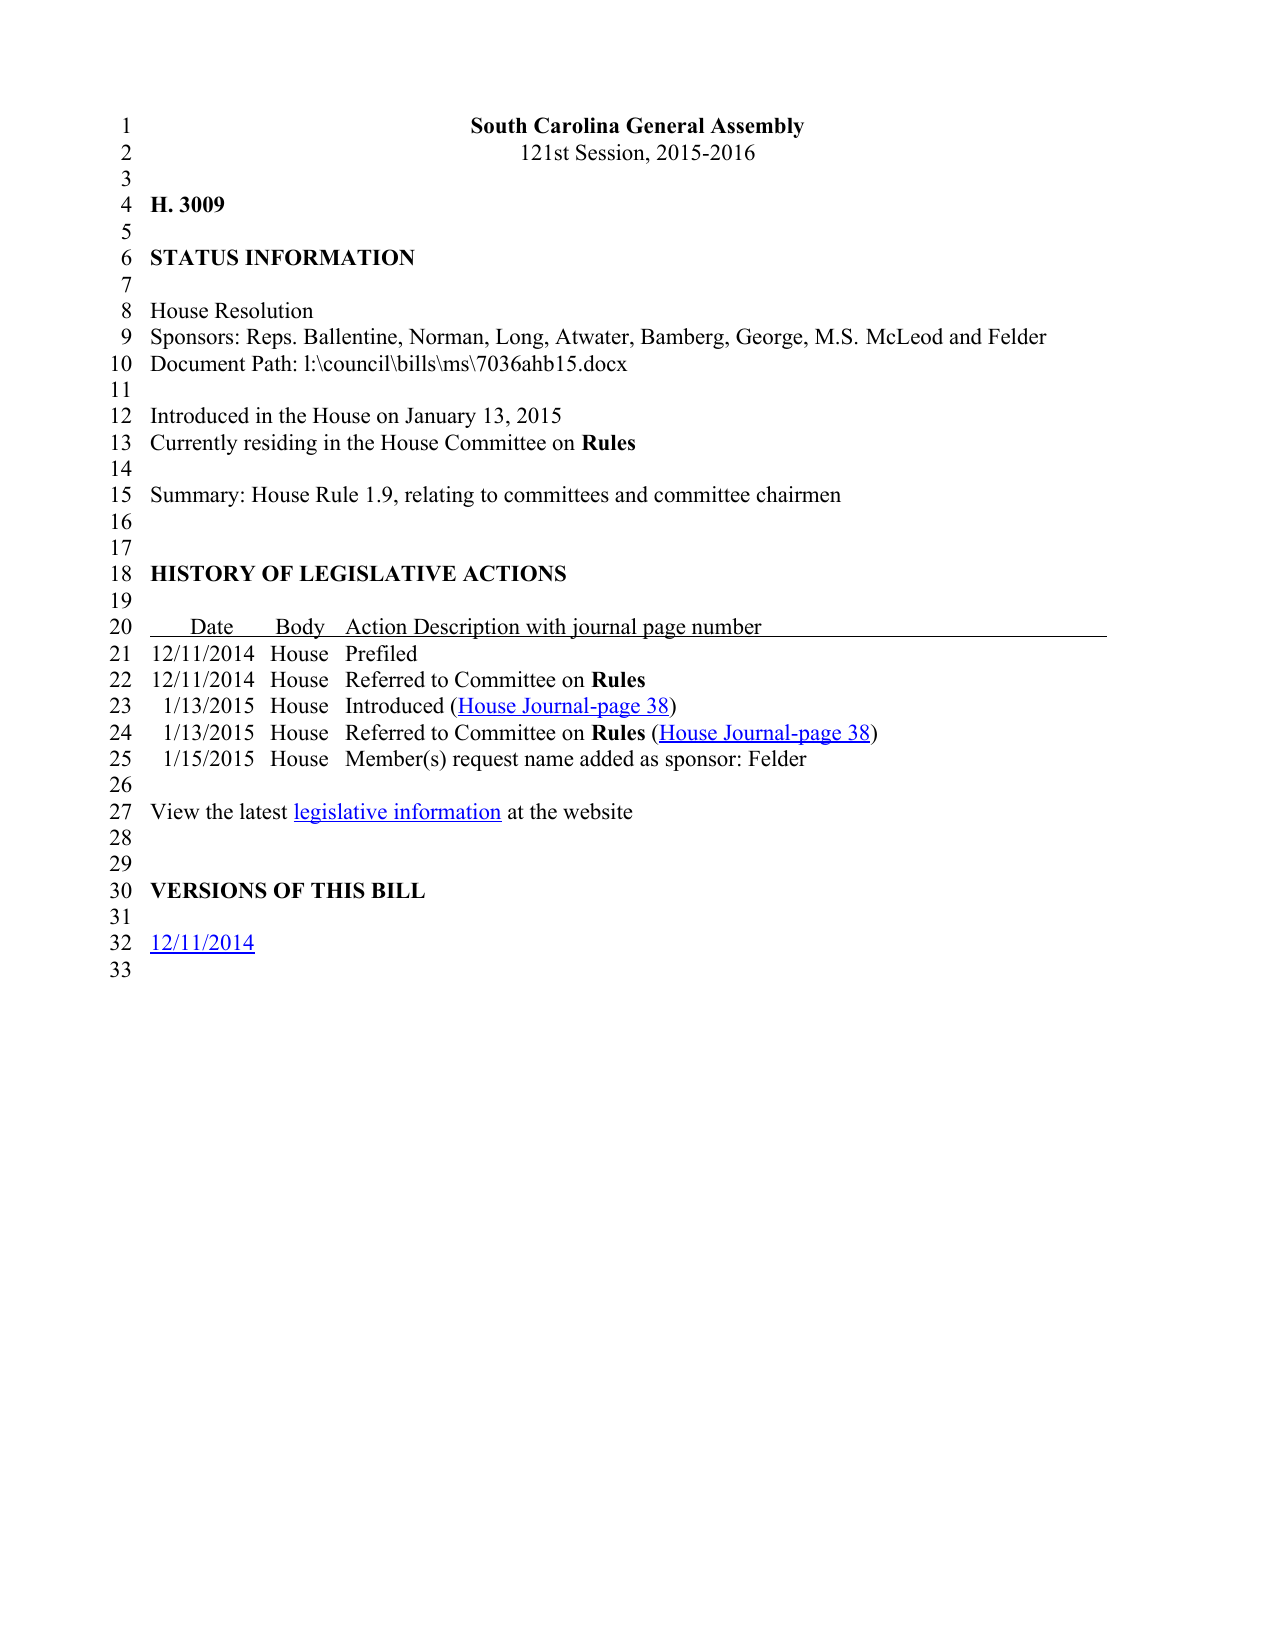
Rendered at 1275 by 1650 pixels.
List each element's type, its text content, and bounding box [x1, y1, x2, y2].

text H. 3009 [150, 192, 1125, 218]
text Document Path: l:\council\bills\ms\7036ahb15.docx [150, 350, 1125, 376]
text South Carolina General Assembly [150, 112, 1125, 139]
text Sponsors: Reps. Ballentine, Norman, Long, Atwater, Bamberg, George, M.S. McLeod and Felder [150, 323, 1125, 350]
text 12/11/2014 House Prefiled [150, 639, 1125, 666]
text 1/13/2015 House Introduced (House Journal-page 38) [150, 692, 1125, 719]
text 1/13/2015 House Referred to Committee on Rules (House Journal-page 38) [150, 719, 1125, 745]
text 121st Session, 2015-2016 [150, 139, 1125, 165]
text VERSIONS OF THIS BILL [150, 877, 1125, 903]
text HISTORY OF LEGISLATIVE ACTIONS [150, 561, 1125, 587]
text 12/11/2014 House Referred to Committee on Rules [150, 666, 1125, 692]
text STATUS INFORMATION [150, 244, 1125, 271]
text Date Body Action Description with journal page number [150, 613, 1125, 639]
text 1/15/2015 House Member(s) request name added as sponsor: Felder [150, 745, 1125, 771]
text Currently residing in the House Committee on Rules [150, 429, 1125, 455]
text Summary: House Rule 1.9, relating to committees and committee chairmen [150, 481, 1125, 508]
text House Resolution [150, 297, 1125, 323]
text Introduced in the House on January 13, 2015 [150, 402, 1125, 429]
text 12/11/2014 [150, 929, 1125, 956]
text View the latest legislative information at the website [150, 798, 1125, 824]
